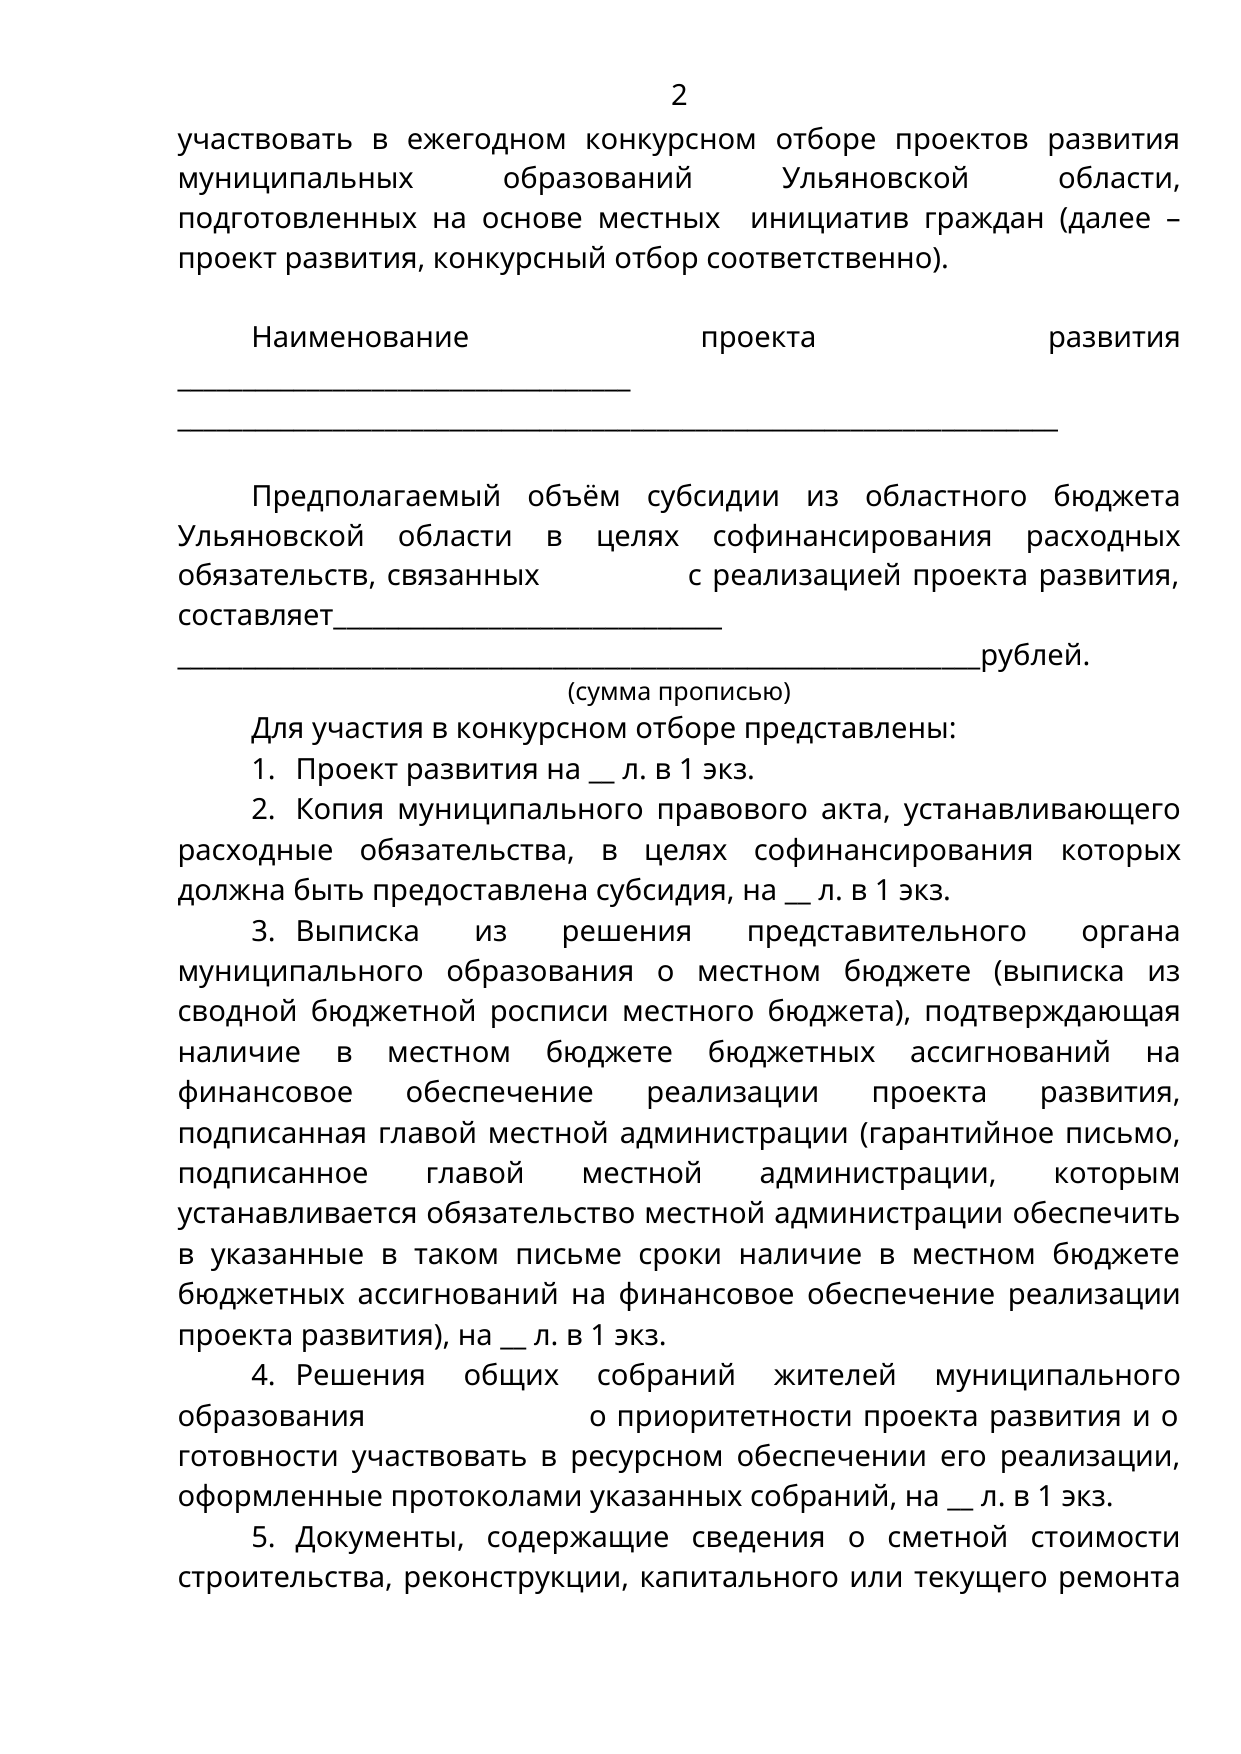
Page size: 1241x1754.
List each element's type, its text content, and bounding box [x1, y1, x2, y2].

text Предполагаемый объём субсидии из областного бюджета Ульяновской области в целях софинансирования расходных обязательств, связанных с реализацией проекта развития, составляет______________________________ [177, 475, 1181, 634]
list Копия муниципального правового акта, устанавливающего расходные обязательства, в целях софинансирования которых должна быть предоставлена субсидия, на __ л. в 1 экз. [177, 789, 1181, 909]
text ______________________________________________________________рублей. [177, 634, 1181, 674]
text Для участия в конкурсном отборе представлены: [177, 708, 1181, 747]
text ____________________________________________________________________ [177, 396, 1181, 436]
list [177, 1516, 1181, 1596]
list Выписка из решения представительного органа муниципального образования о местном бюджете (выписка из сводной бюджетной росписи местного бюджета), подтверждающая наличие в местном бюджете бюджетных ассигнований на финансовое обеспечение реализации проекта развития, подписанная главой местной администрации (гарантийное письмо, подписанное главой местной администрации, которым устанавливается обязательство местной администрации обеспечить в указанные в таком письме сроки наличие в местном бюджете бюджетных ассигнований на финансовое обеспечение реализации проекта развития), на __ л. в 1 экз. [177, 910, 1181, 1354]
text Наименование проекта развития ___________________________________ [177, 317, 1181, 396]
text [177, 118, 1181, 277]
list Проект развития на __ л. в 1 экз. [177, 748, 1181, 788]
list Решения общих собраний жителей муниципального образования о приоритетности проекта развития и о готовности участвовать в ресурсном обеспечении его реализации, оформленные протоколами указанных собраний, на __ л. в 1 экз. [177, 1354, 1181, 1515]
text (сумма прописью) [177, 674, 1181, 708]
